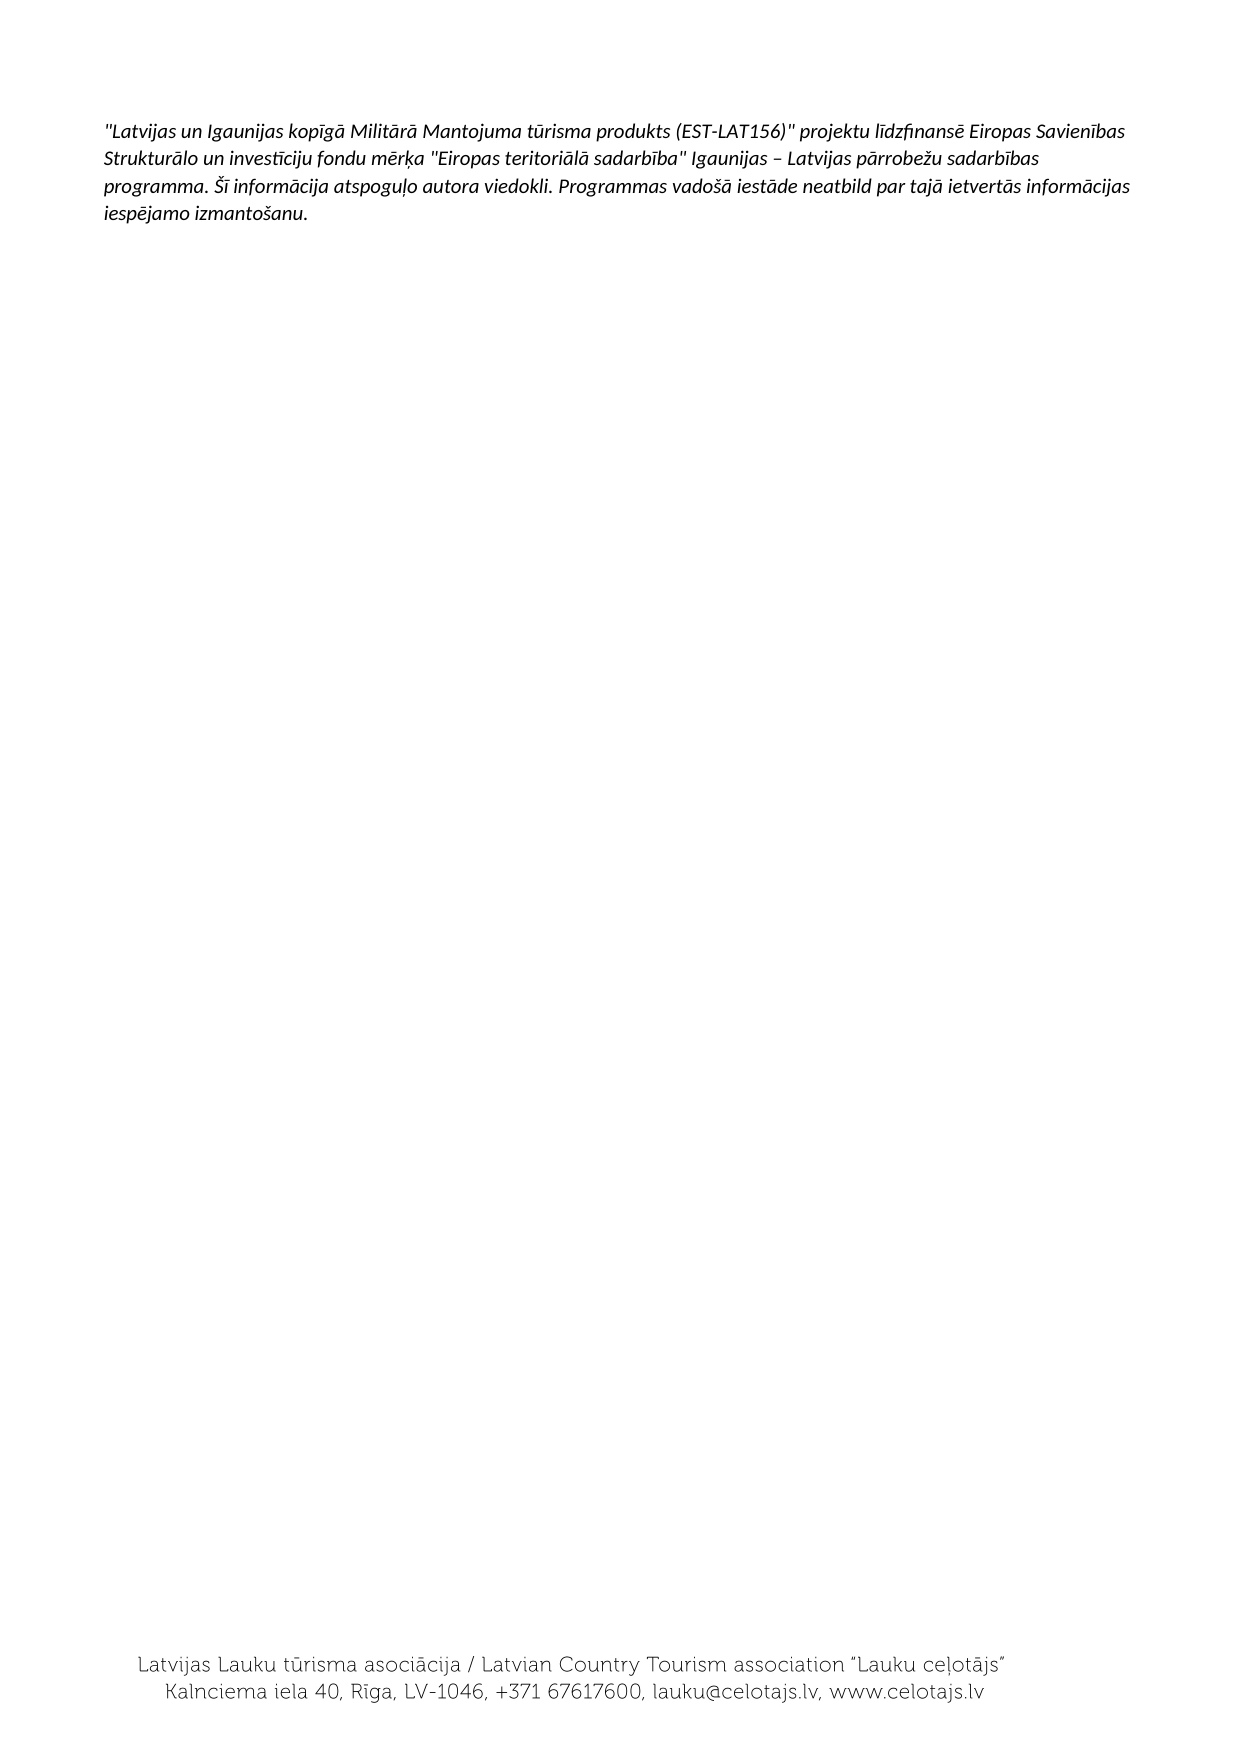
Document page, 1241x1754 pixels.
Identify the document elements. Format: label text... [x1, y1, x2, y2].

picture [103, 1627, 1044, 1726]
text "Latvijas un Igaunijas kopīgā Militārā Mantojuma tūrisma produkts (EST-LAT156)" projektu līdzfinansē Eiropas Savienības Strukturālo un investīciju fondu mērķa "Eiropas teritoriālā sadarbība" Igaunijas – Latvijas pārrobežu sadarbības programma. Šī informācija atspoguļo autora viedokli. Programmas vadošā iestāde neatbild par tajā ietvertās informācijas iespējamo izmantošanu. [103, 118, 1137, 226]
